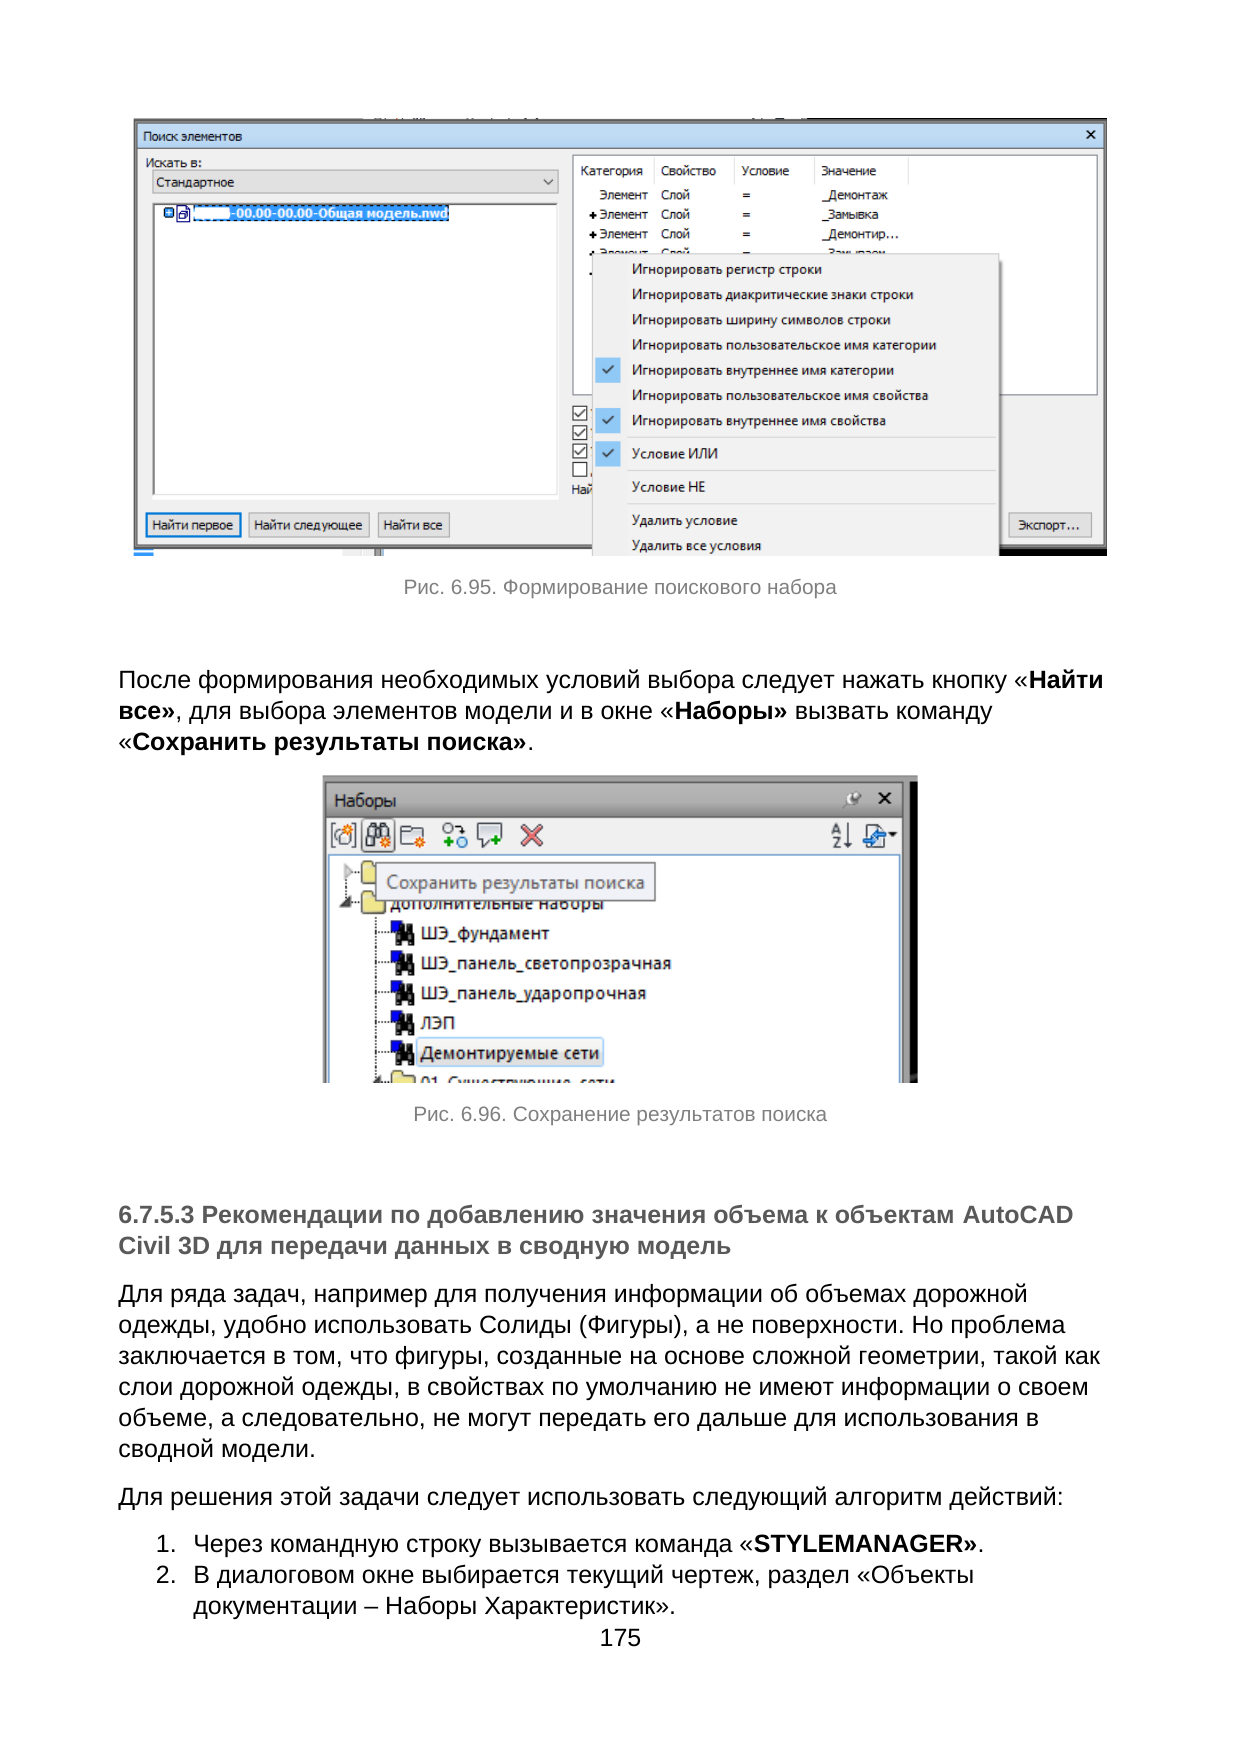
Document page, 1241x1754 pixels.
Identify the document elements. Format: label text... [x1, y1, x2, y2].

picture [133, 118, 1107, 556]
list В диалоговом окне выбирается текущий чертеж, раздел «Объекты документации – Наборы Характеристик». [156, 1560, 1122, 1620]
text Рис. 6.96. Сохранение результатов поиска [118, 1101, 1122, 1125]
text Для ряда задач, например для получения информации об объемах дорожной одежды, удобно использовать Солиды (Фигуры), а не поверхности. Но проблема заключается в том, что фигуры, созданные на основе сложной геометрии, такой как слои дорожной одежды, в свойствах по умолчанию не имеют информации о своем объеме, а следовательно, не могут передать его дальше для использования в сводной модели. [118, 1279, 1122, 1463]
text После формирования необходимых условий выбора следует нажать кнопку «Найти все», для выбора элементов модели и в окне «Наборы» вызвать команду «Сохранить результаты поиска». [118, 665, 1122, 756]
text Для решения этой задачи следует использовать следующий алгоритм действий: [118, 1482, 1122, 1510]
text Рис. 6.95. Формирование поискового набора [118, 574, 1122, 598]
picture [322, 774, 918, 1083]
list Через командную строку вызывается команда «STYLEMANAGER». [156, 1529, 1122, 1558]
text 6.7.5.3 Рекомендации по добавлению значения объема к объектам AutoCAD Civil 3D для передачи данных в сводную модель [118, 1200, 1122, 1260]
